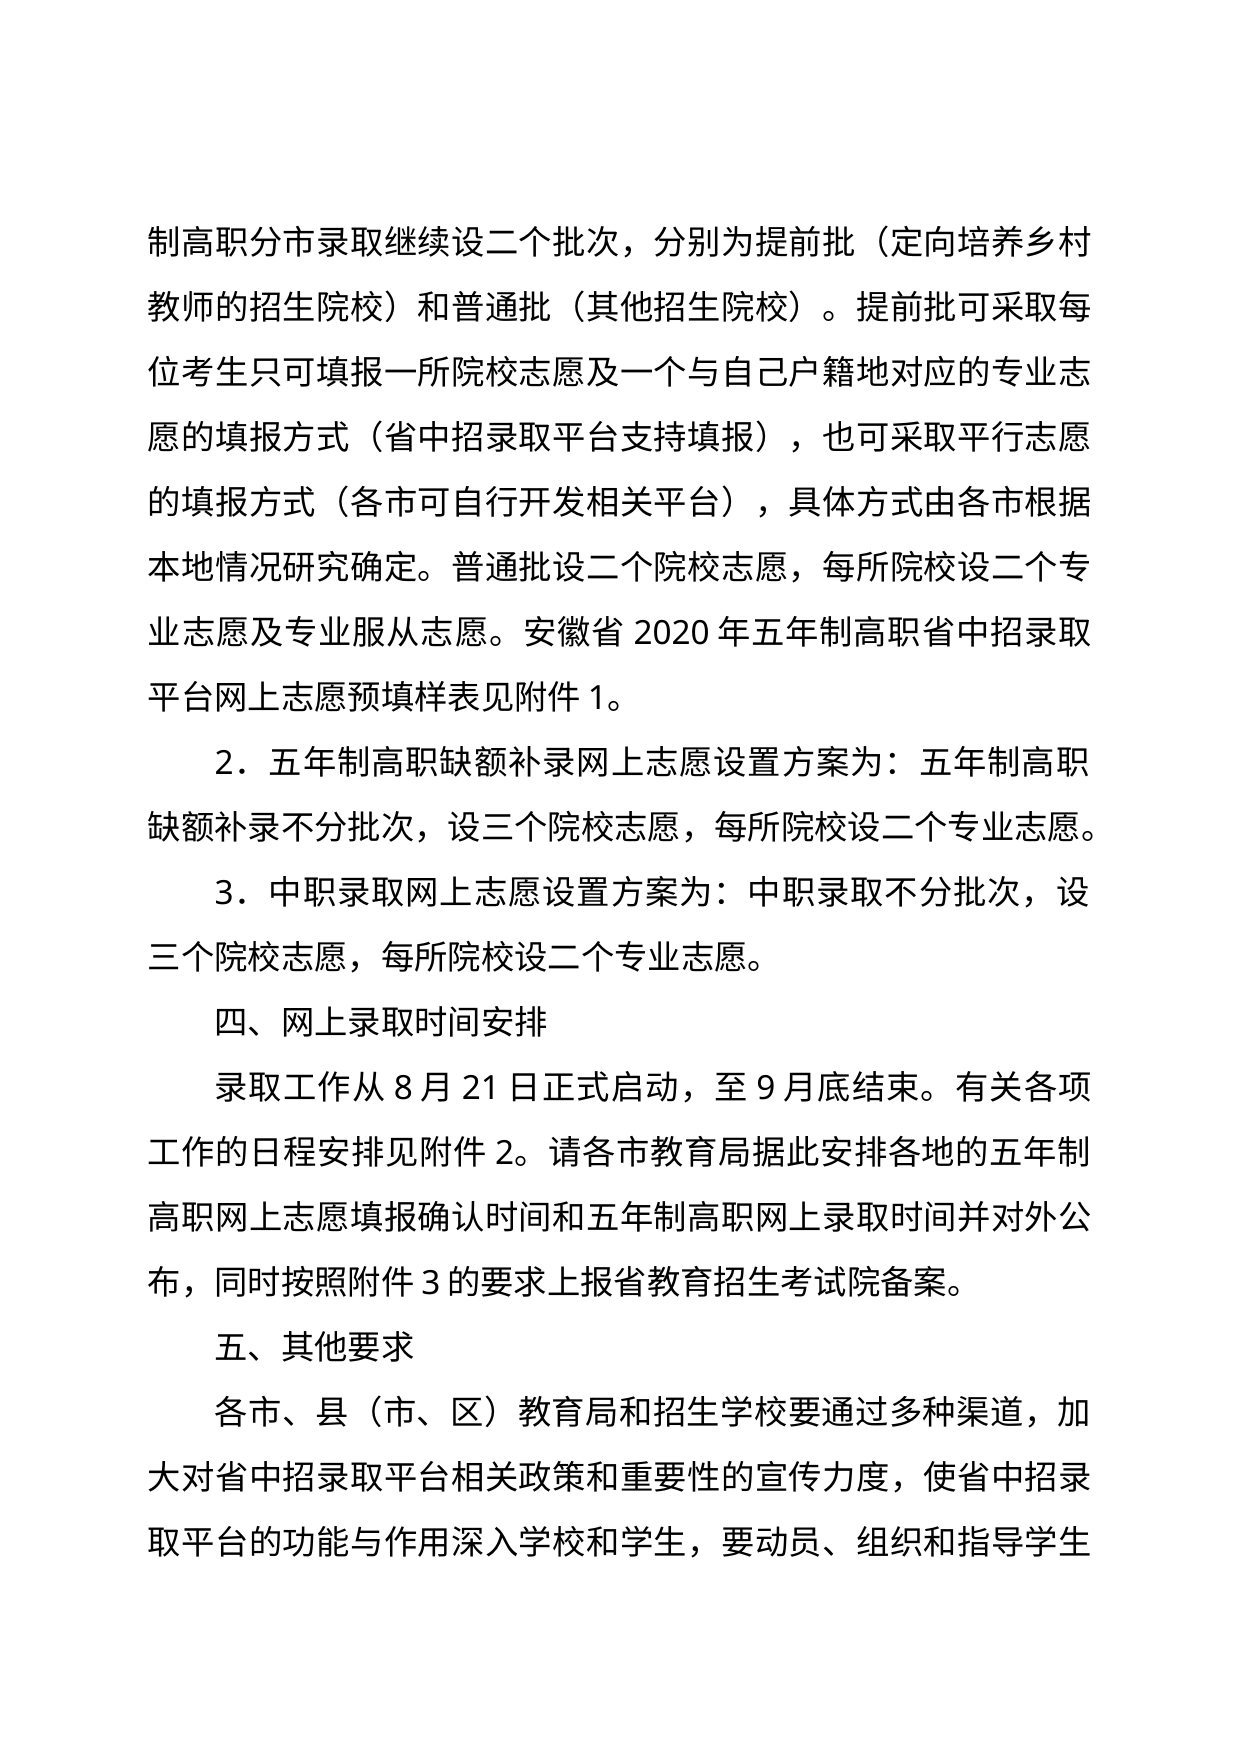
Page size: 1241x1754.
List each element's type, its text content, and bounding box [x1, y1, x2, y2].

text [148, 1378, 1092, 1573]
text 四、网上录取时间安排 [148, 988, 1092, 1053]
text 录取工作从8月21日正式启动，至9月底结束。有关各项工作的日程安排见附件2。请各市教育局据此安排各地的五年制高职网上志愿填报确认时间和五年制高职网上录取时间并对外公布，同时按照附件3的要求上报省教育招生考试院备案。 [148, 1053, 1092, 1313]
text 3．中职录取网上志愿设置方案为：中职录取不分批次，设三个院校志愿，每所院校设二个专业志愿。 [148, 858, 1092, 988]
text 2．五年制高职缺额补录网上志愿设置方案为：五年制高职缺额补录不分批次，设三个院校志愿，每所院校设二个专业志愿。 [148, 728, 1092, 858]
text 五、其他要求 [148, 1313, 1092, 1378]
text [148, 208, 1092, 728]
